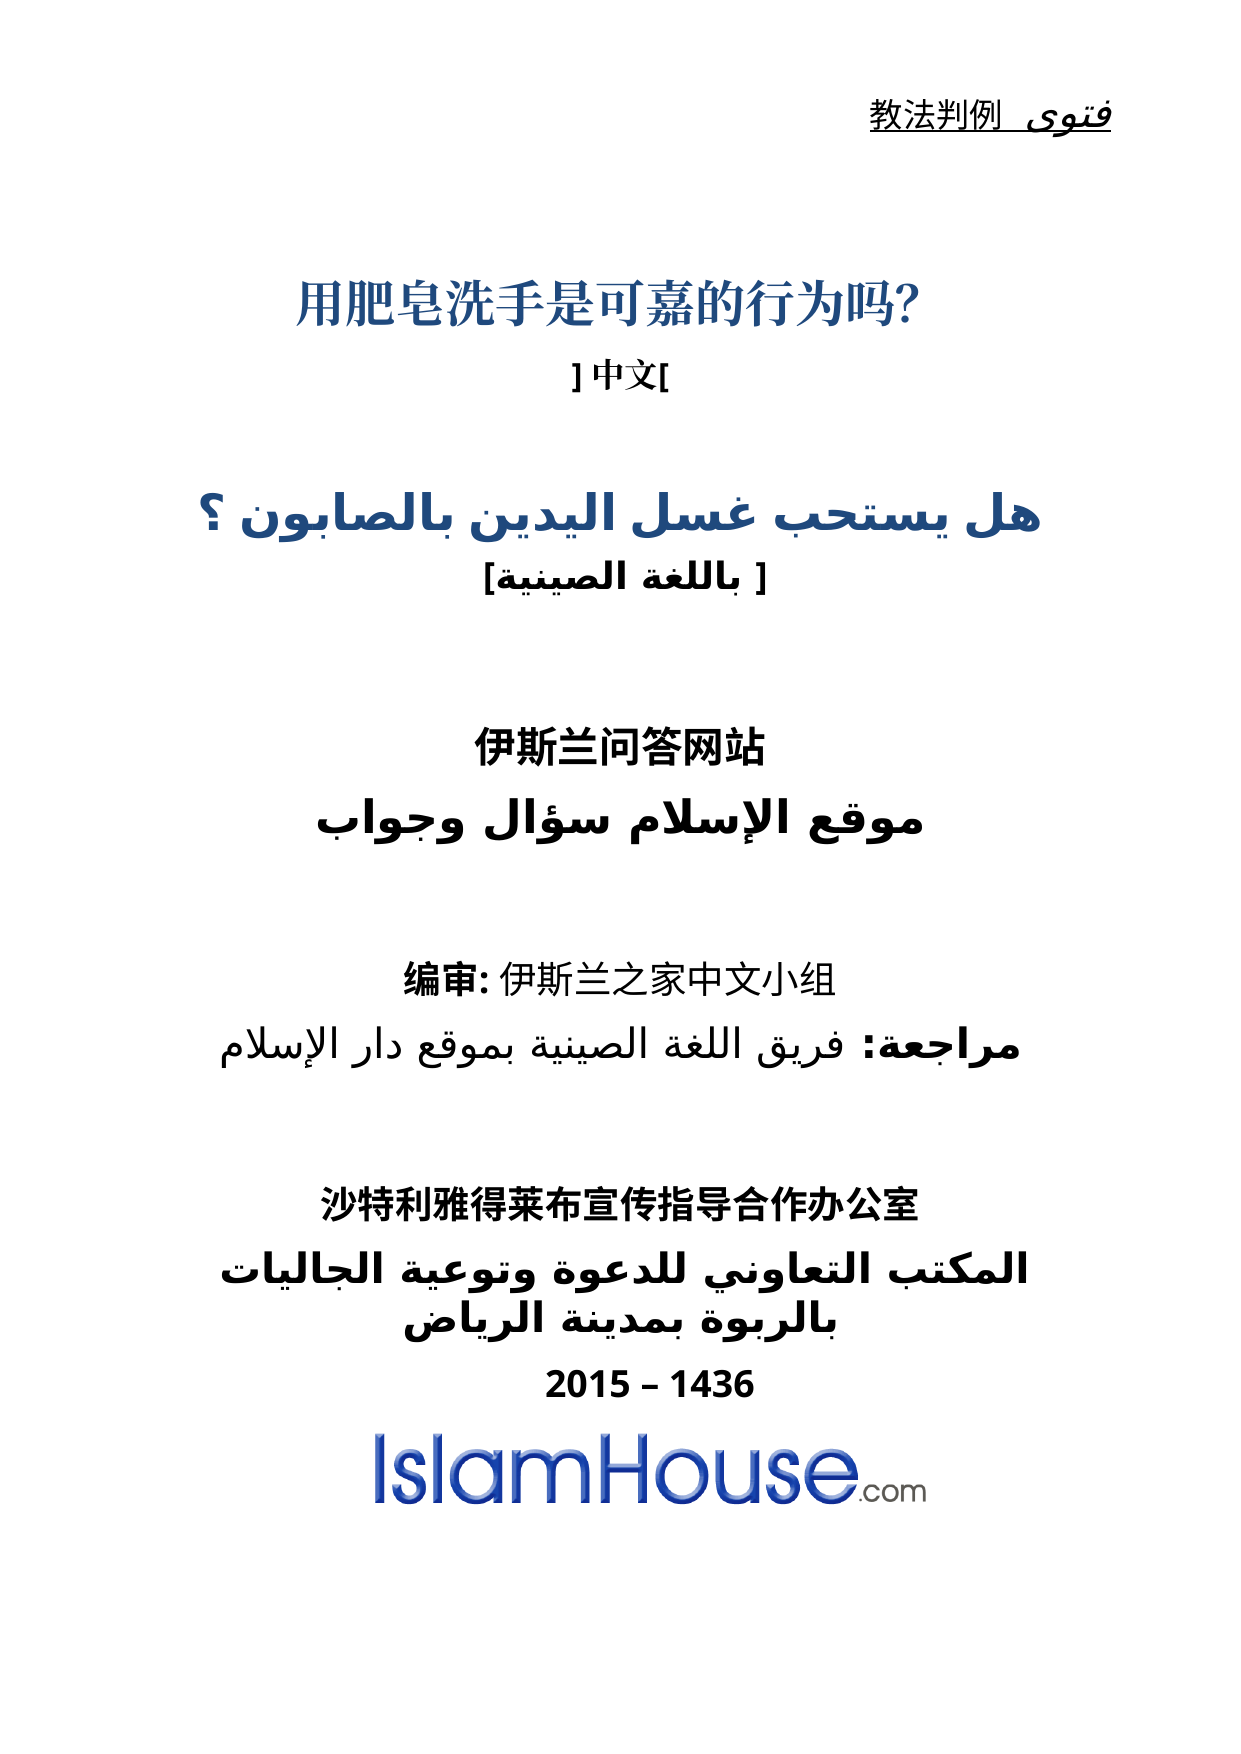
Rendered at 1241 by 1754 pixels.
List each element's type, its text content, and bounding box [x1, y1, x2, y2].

text 用肥皂洗手是可嘉的行为吗？ [187, 265, 1053, 337]
picture [358, 1421, 942, 1517]
text المكتب التعاوني للدعوة وتوعية الجاليات بالربوة بمدينة الرياض [187, 1245, 1053, 1342]
text 编审: 伊斯兰之家中文小组 [187, 950, 1053, 1004]
text ] 中文[ [187, 349, 1053, 397]
text 2015 – 1436 [187, 1357, 1053, 1408]
text موقع الإسلام سؤال وجواب [187, 790, 1053, 844]
subtitle هل يستحب غسل اليدين بالصابون ؟ [187, 483, 1053, 541]
text 沙特利雅得莱布宣传指导合作办公室 [187, 1175, 1053, 1229]
text 伊斯兰问答网站 [187, 714, 1053, 775]
text مراجعة: فريق اللغة الصينية بموقع دار الإسلام [187, 1020, 1053, 1069]
text [باللغة الصينية ] [187, 549, 1053, 601]
